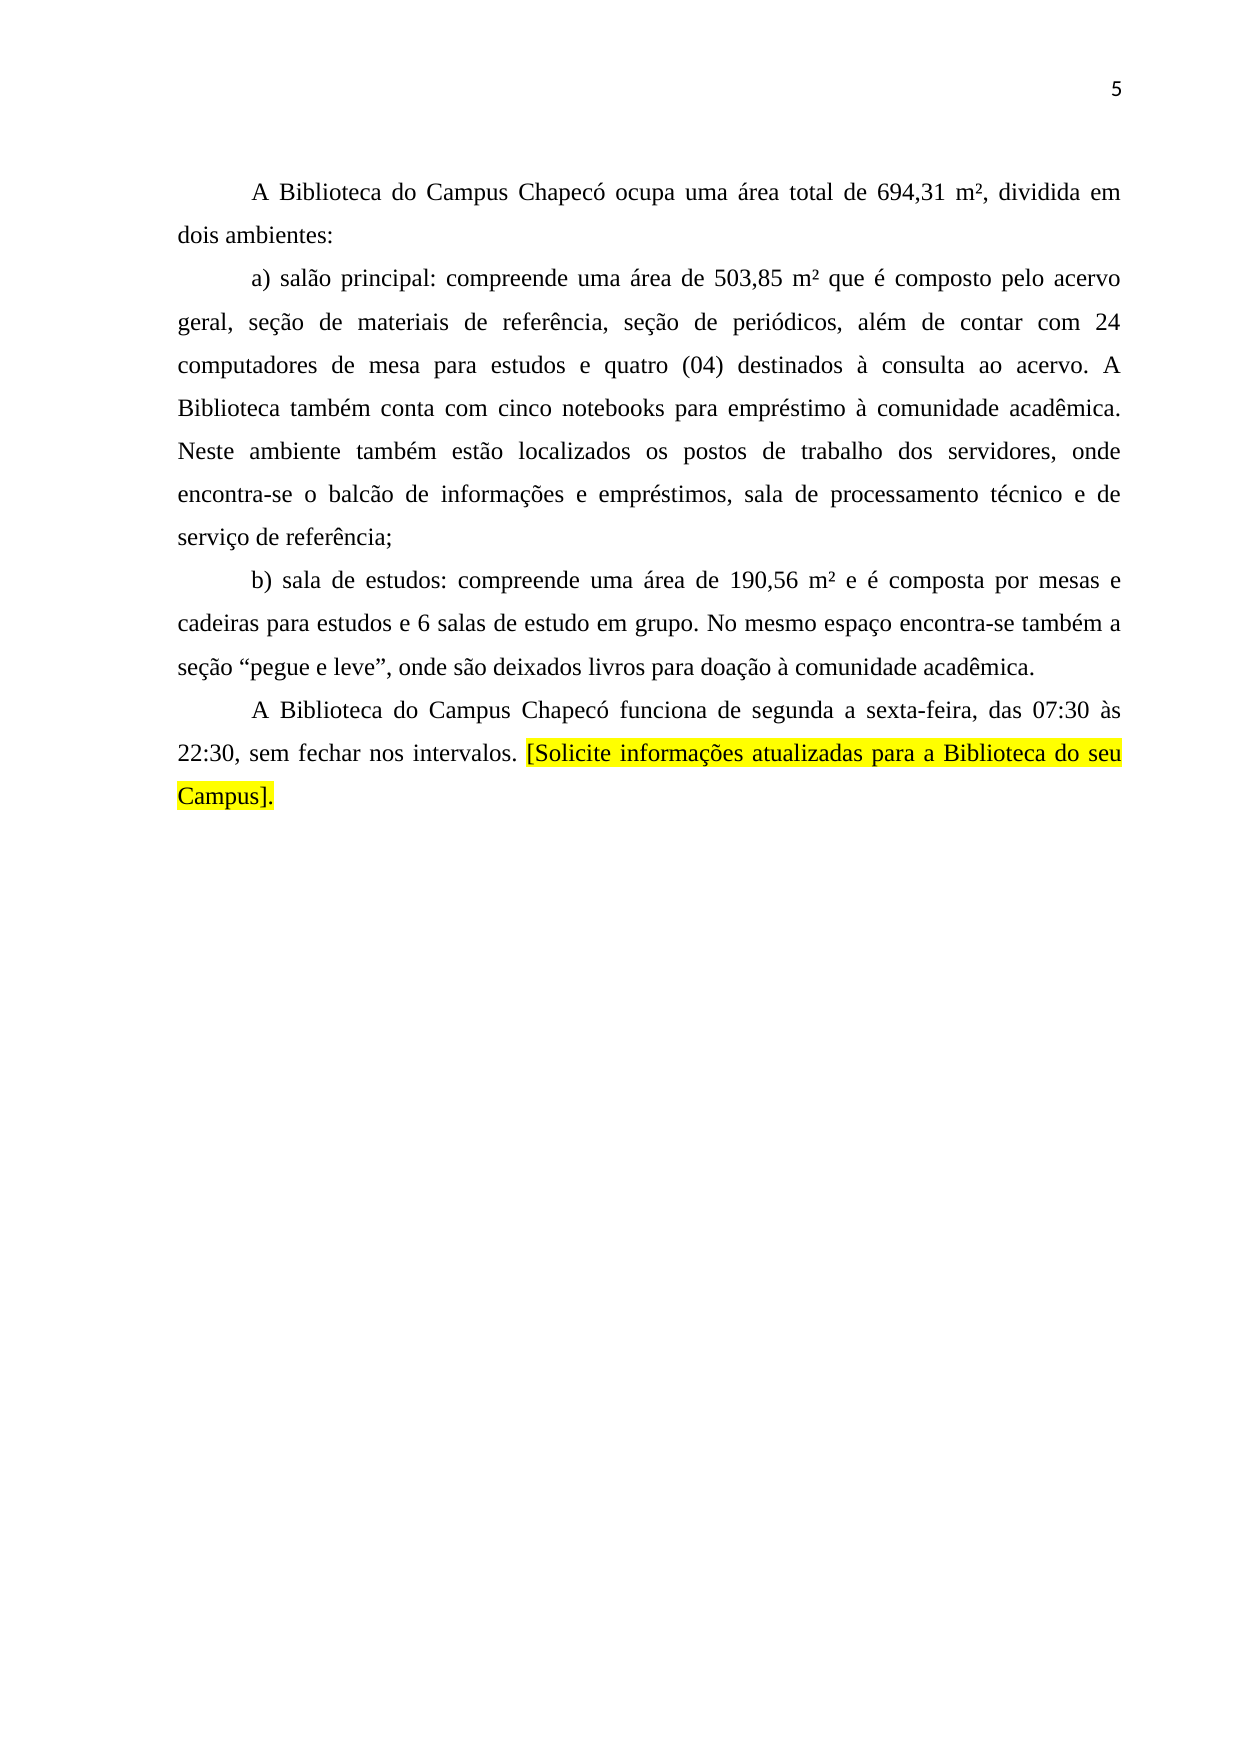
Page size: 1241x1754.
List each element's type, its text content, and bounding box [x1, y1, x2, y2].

text b) sala de estudos: compreende uma área de 190,56 m² e é composta por mesas e cadeiras para estudos e 6 salas de estudo em grupo. No mesmo espaço encontra-se também a seção “pegue e leve”, onde são deixados livros para doação à comunidade acadêmica. [177, 565, 1122, 680]
text A Biblioteca do Campus Chapecó funciona de segunda a sexta-feira, das 07:30 às 22:30, sem fechar nos intervalos. [Solicite informações atualizadas para a Biblioteca do seu Campus]. [177, 695, 1122, 810]
text A Biblioteca do Campus Chapecó ocupa uma área total de 694,31 m², dividida em dois ambientes: [177, 177, 1122, 249]
text a) salão principal: compreende uma área de 503,85 m² que é composto pelo acervo geral, seção de materiais de referência, seção de periódicos, além de contar com 24 computadores de mesa para estudos e quatro (04) destinados à consulta ao acervo. A Biblioteca também conta com cinco notebooks para empréstimo à comunidade acadêmica. Neste ambiente também estão localizados os postos de trabalho dos servidores, onde encontra-se o balcão de informações e empréstimos, sala de processamento técnico e de serviço de referência; [177, 263, 1122, 551]
